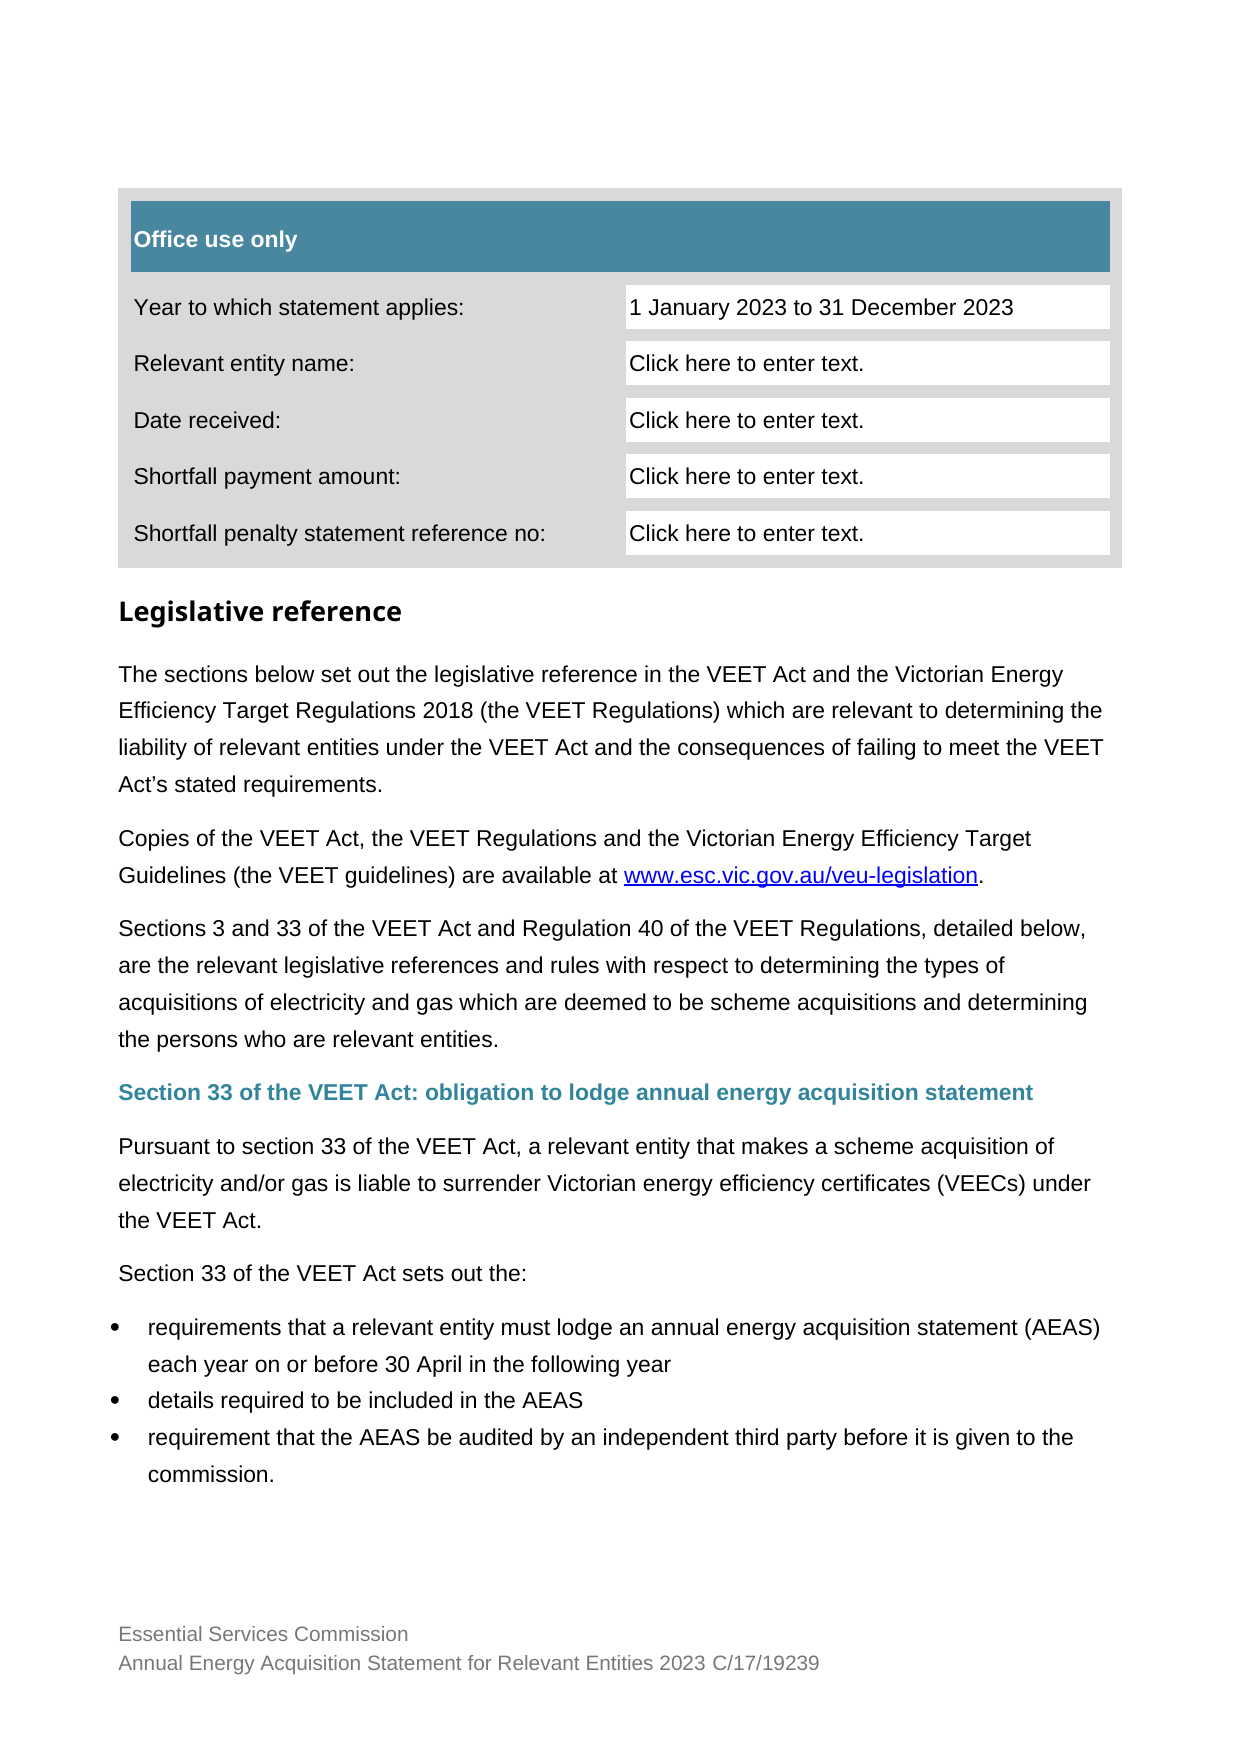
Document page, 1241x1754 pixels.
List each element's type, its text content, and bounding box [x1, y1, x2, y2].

text The sections below set out the legislative reference in the VEET Act and the Victorian Energy Efficiency Target Regulations 2018 (the VEET Regulations) which are relevant to determining the liability of relevant entities under the VEET Act and the consequences of failing to meet the VEET Act’s stated requirements. [118, 661, 1122, 798]
table_cell Relevant entity name: [131, 341, 614, 385]
table_cell Year to which statement applies: [131, 285, 614, 329]
list requirement that the AEAS be audited by an independent third party before it is given to the commission. [102, 1424, 1122, 1488]
text Section 33 of the VEET Act sets out the: [118, 1260, 1122, 1287]
text Section 33 of the VEET Act: obligation to lodge annual energy acquisition statement [118, 1079, 1122, 1106]
table_cell [626, 341, 1110, 385]
table_header Office use only [131, 201, 1110, 272]
text Legislative reference [118, 592, 1122, 629]
text Sections 3 and 33 of the VEET Act and Regulation 40 of the VEET Regulations, detailed below, are the relevant legislative references and rules with respect to determining the types of acquisitions of electricity and gas which are deemed to be scheme acquisitions and determining the persons who are relevant entities. [118, 915, 1122, 1052]
table_cell [626, 511, 1110, 555]
list details required to be included in the AEAS [102, 1387, 1122, 1414]
text Copies of the VEET Act, the VEET Regulations and the Victorian Energy Efficiency Target Guidelines (the VEET guidelines) are available at www.esc.vic.gov.au/veu-legislation. [118, 825, 1122, 888]
list requirements that a relevant entity must lodge an annual energy acquisition statement (AEAS) each year on or before 30 April in the following year [102, 1314, 1122, 1377]
table_cell [626, 454, 1110, 498]
table_cell Shortfall penalty statement reference no: [131, 511, 614, 555]
text Pursuant to section 33 of the VEET Act, a relevant entity that makes a scheme acquisition of electricity and/or gas is liable to surrender Victorian energy efficiency certificates (VEECs) under the VEET Act. [118, 1133, 1122, 1233]
table_cell Date received: [131, 398, 614, 442]
table_cell 1 January 2023 to 31 December 2023 [626, 285, 1110, 329]
table_cell Shortfall payment amount: [131, 454, 614, 498]
table_cell [626, 398, 1110, 442]
